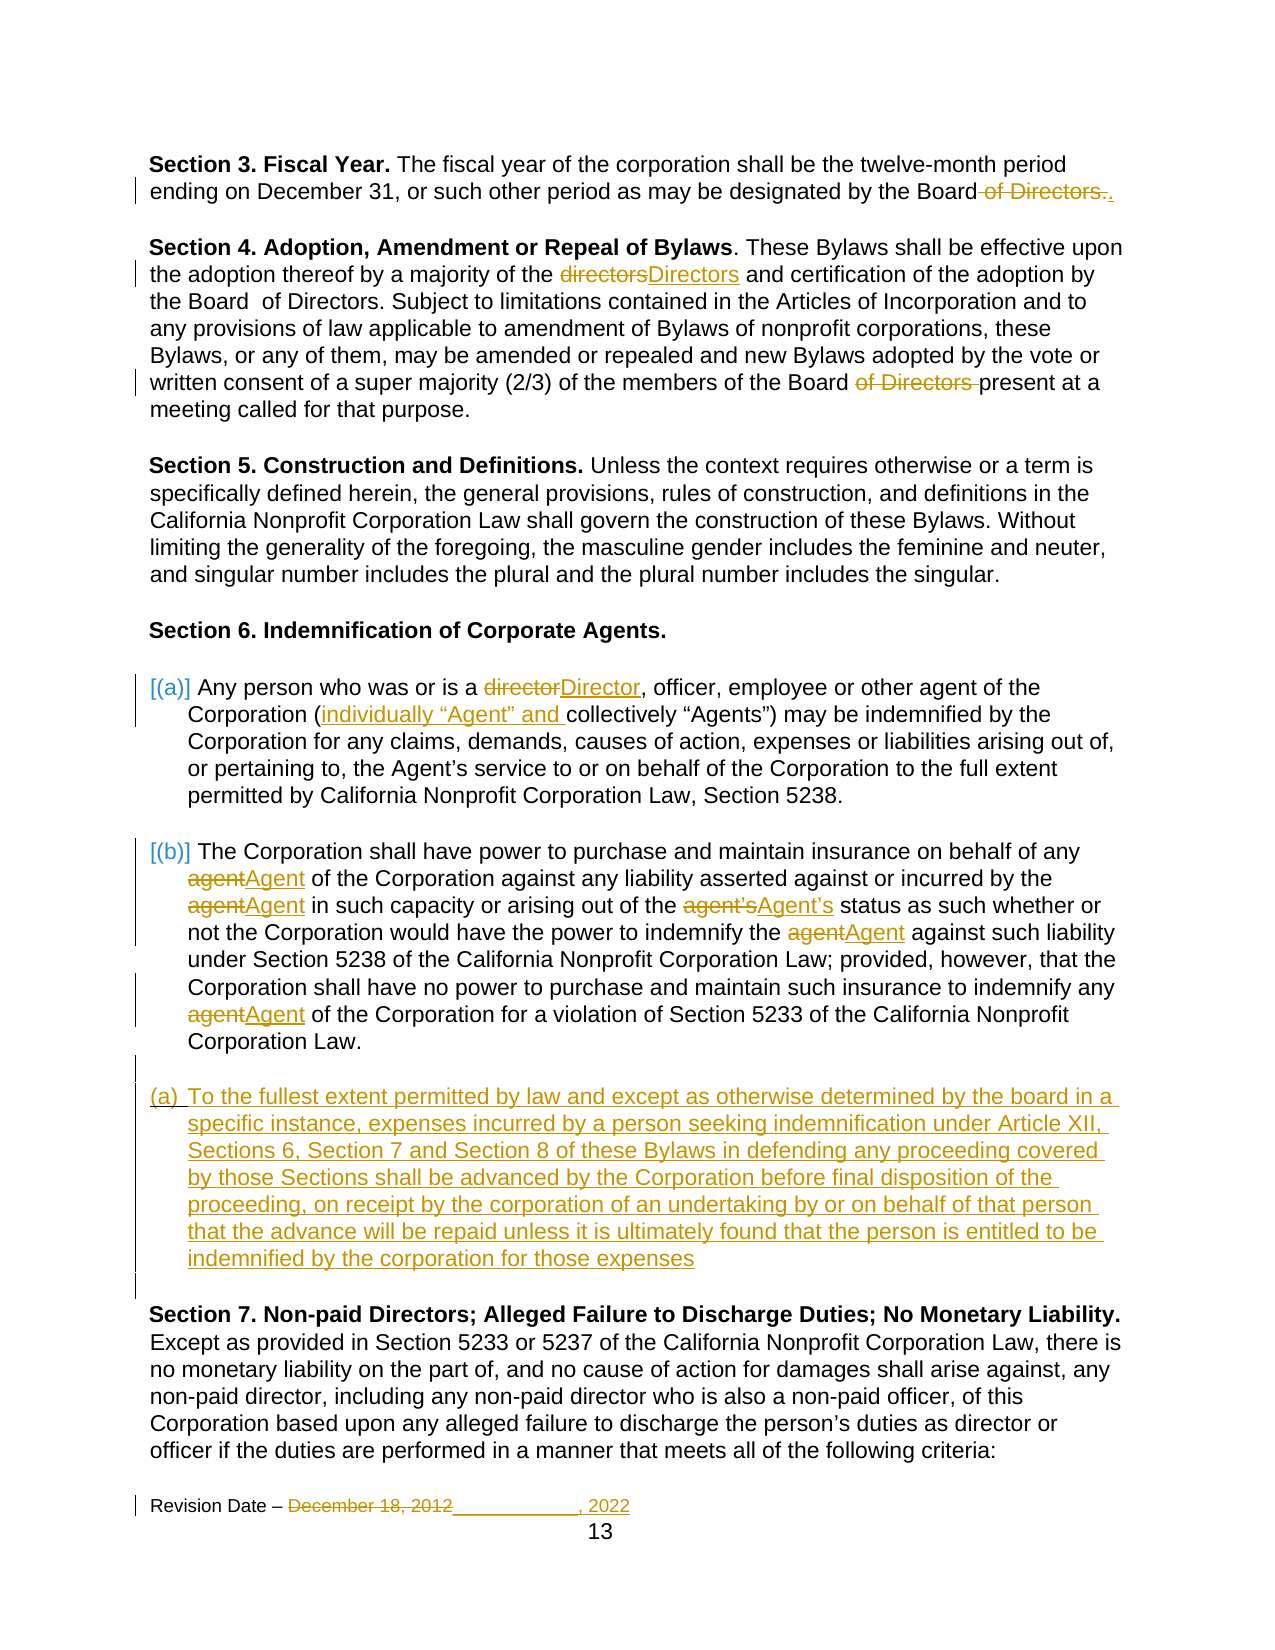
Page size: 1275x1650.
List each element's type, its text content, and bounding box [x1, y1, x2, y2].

list The Corporation shall have power to purchase and maintain insurance on behalf of any of the Corporation against any liability asserted against or incurred by the in such capacity or arising out of the status as such whether or not the Corporation would have the power to indemnify the against such liability under Section 5238 of the California Nonprofit Corporation Law; provided, however, that the Corporation shall have no power to purchase and maintain such insurance to indemnify any of the Corporation for a violation of Section 5233 of the California Nonprofit Corporation Law. [150, 838, 1123, 1054]
text Section 5. Construction and Definitions. Unless the context requires otherwise or a term is specifically defined herein, the general provisions, rules of construction, and definitions in the California Nonprofit Corporation Law shall govern the construction of these Bylaws. Without limiting the generality of the foregoing, the masculine gender includes the feminine and neuter, and singular number includes the plural and the plural number includes the singular. [148, 452, 1123, 587]
text Section 4. Adoption, Amendment or Repeal of Bylaws. These Bylaws shall be effective upon the adoption thereof by a majority of the and certification of the adoption by the Board of Directors. Subject to limitations contained in the Articles of Incorporation and to any provisions of law applicable to amendment of Bylaws of nonprofit corporations, these Bylaws, or any of them, may be amended or repealed and new Bylaws adopted by the vote or written consent of a super majority (2/3) of the members of the Board present at a meeting called for that purpose. [148, 234, 1123, 423]
text Section 7. Non-paid Directors; Alleged Failure to Discharge Duties; No Monetary Liability. Except as provided in Section 5233 or 5237 of the California Nonprofit Corporation Law, there is no monetary liability on the part of, and no cause of action for damages shall arise against, any non-paid director, including any non-paid director who is also a non-paid officer, of this Corporation based upon any alleged failure to discharge the person’s duties as director or officer if the duties are performed in a manner that meets all of the following criteria: [148, 1301, 1123, 1463]
list Any person who was or is a , officer, employee or other agent of the Corporation (collectively “Agents”) may be indemnified by the Corporation for any claims, demands, causes of action, expenses or liabilities arising out of, or pertaining to, the Agent’s service to or on behalf of the Corporation to the full extent permitted by California Nonprofit Corporation Law, Section 5238. [150, 674, 1123, 808]
text Section 3. Fiscal Year. The fiscal year of the corporation shall be the twelve-month period ending on December 31, or such other period as may be designated by the Board [148, 151, 1123, 204]
text Section 6. Indemnification of Corporate Agents. [148, 617, 1124, 643]
